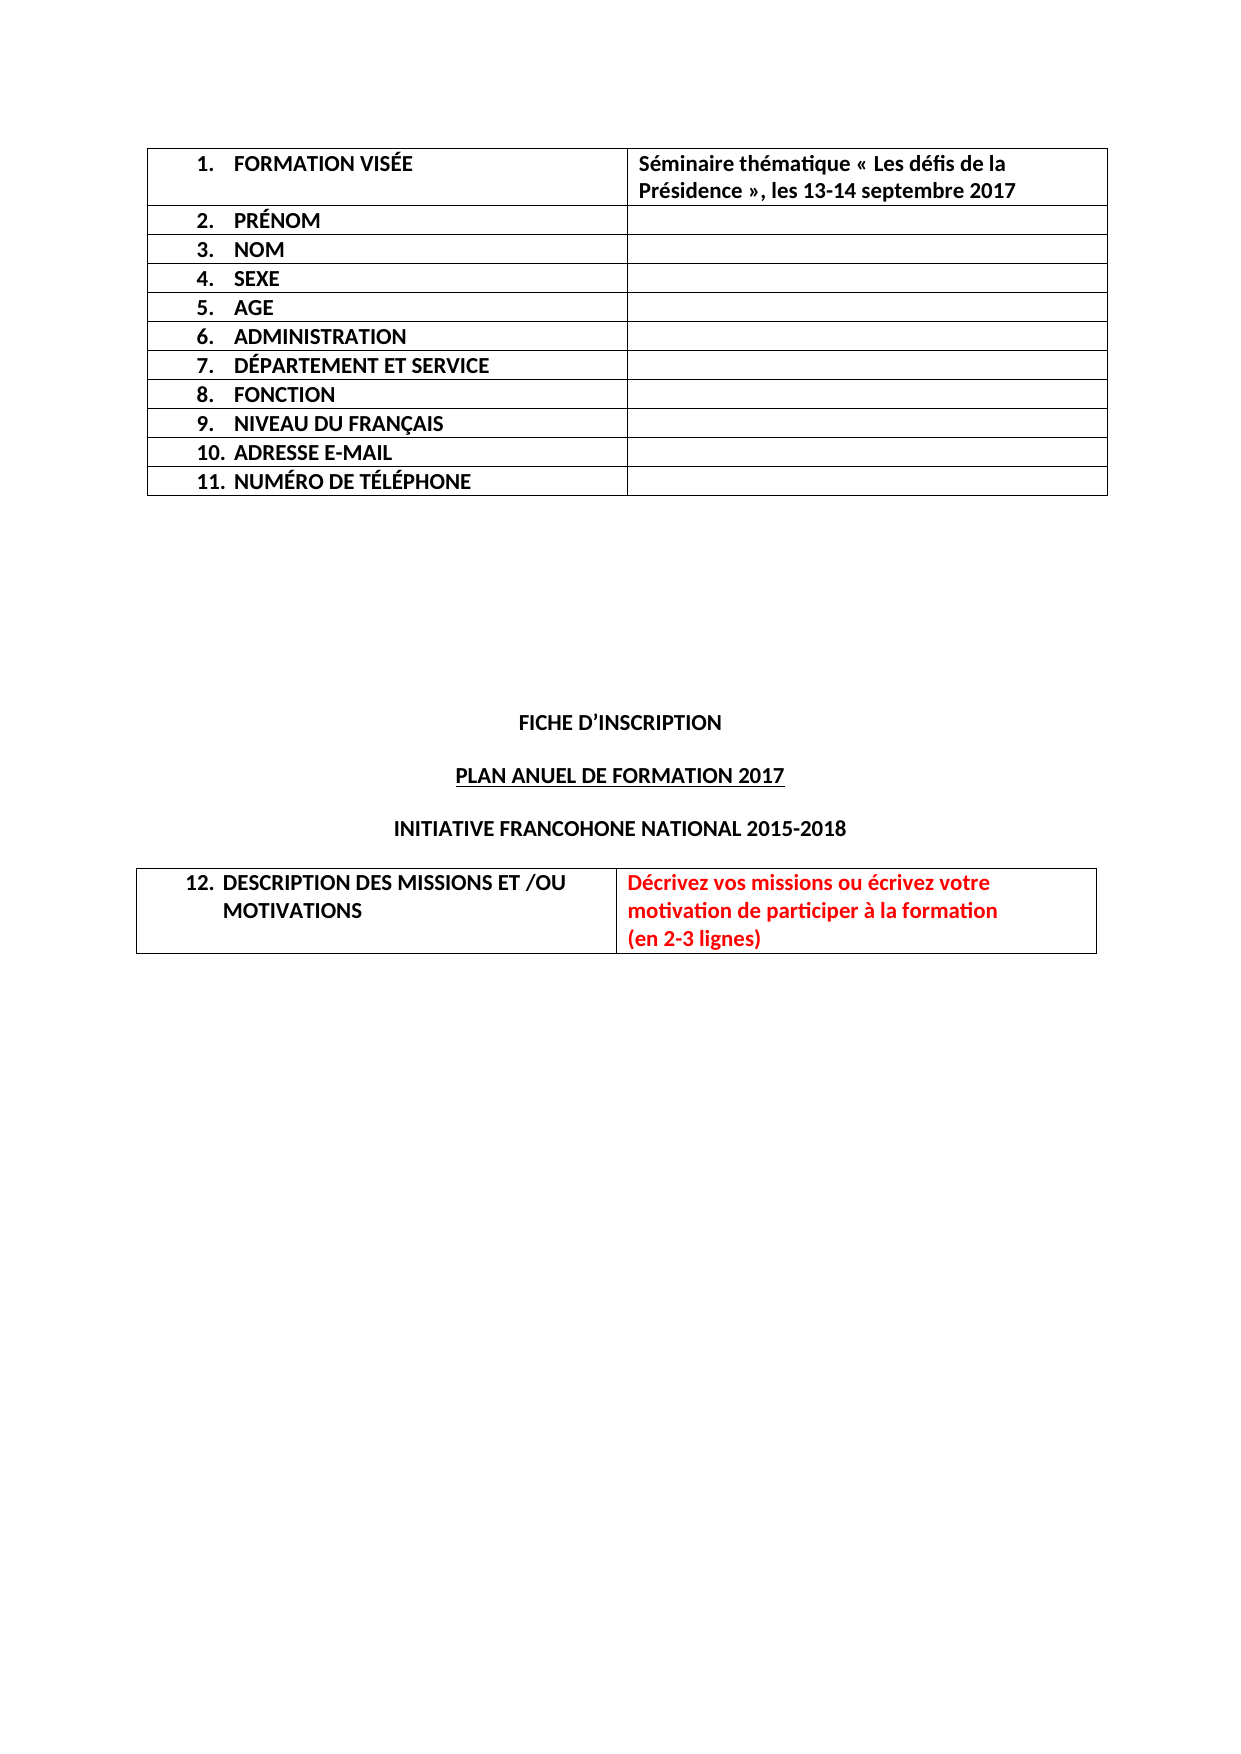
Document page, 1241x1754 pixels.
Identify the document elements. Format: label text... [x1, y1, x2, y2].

table_cell ADRESSE E-MAIL [148, 438, 627, 466]
table_cell [628, 264, 1107, 292]
table_cell [628, 351, 1107, 379]
text FICHE D’INSCRIPTION [148, 708, 1093, 736]
table_header FORMATION VISÉE [148, 149, 627, 205]
table_cell NOM [148, 235, 627, 263]
table_cell NUMÉRO DE TÉLÉPHONE [148, 467, 627, 495]
table_cell NIVEAU DU FRANÇAIS [148, 409, 627, 437]
table_cell [628, 438, 1107, 466]
text PLAN ANUEL DE FORMATION 2017 [148, 761, 1093, 789]
table_cell [628, 206, 1107, 234]
text INITIATIVE FRANCOHONE NATIONAL 2015-2018 [148, 814, 1093, 842]
table_cell PRÉNOM [148, 206, 627, 234]
table_cell [628, 235, 1107, 263]
table_header Décrivez vos missions ou écrivez votre motivation de participer à la formation (en 2-3 lignes) [617, 869, 1096, 953]
table_cell [628, 322, 1107, 350]
table_cell SEXE [148, 264, 627, 292]
table_cell FONCTION [148, 380, 627, 408]
table_cell ADMINISTRATION [148, 322, 627, 350]
table_header Séminaire thématique « Les défis de la Présidence », les 13-14 septembre 2017 [628, 149, 1107, 205]
table_cell AGE [148, 293, 627, 321]
table_cell [628, 293, 1107, 321]
table_cell [628, 380, 1107, 408]
table_cell DÉPARTEMENT ET SERVICE [148, 351, 627, 379]
table_cell [628, 467, 1107, 495]
table_header DESCRIPTION DES MISSIONS ET /OU MOTIVATIONS [137, 869, 616, 953]
table_cell [628, 409, 1107, 437]
